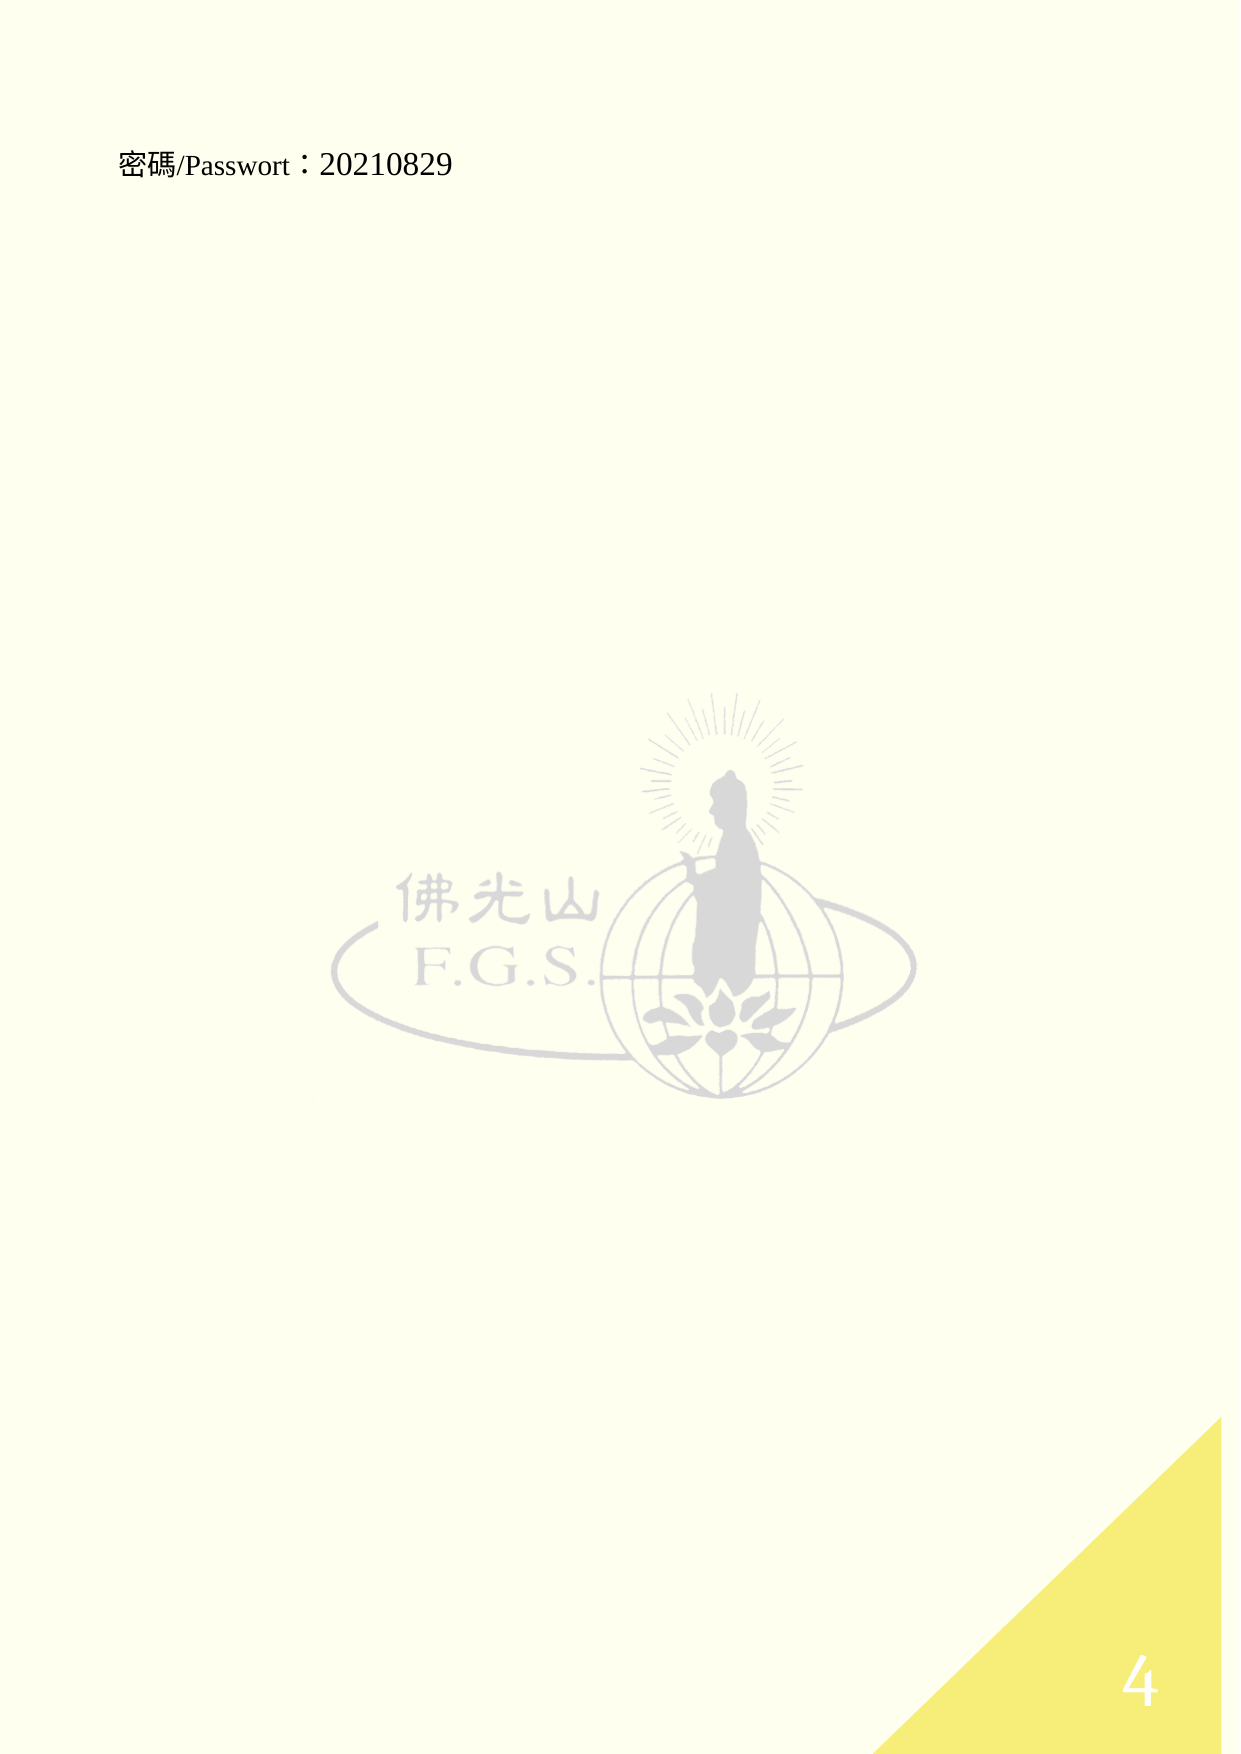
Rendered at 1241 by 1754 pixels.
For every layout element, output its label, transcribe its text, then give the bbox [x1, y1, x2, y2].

text 密碼/Passwort：20210829 [118, 125, 1122, 200]
